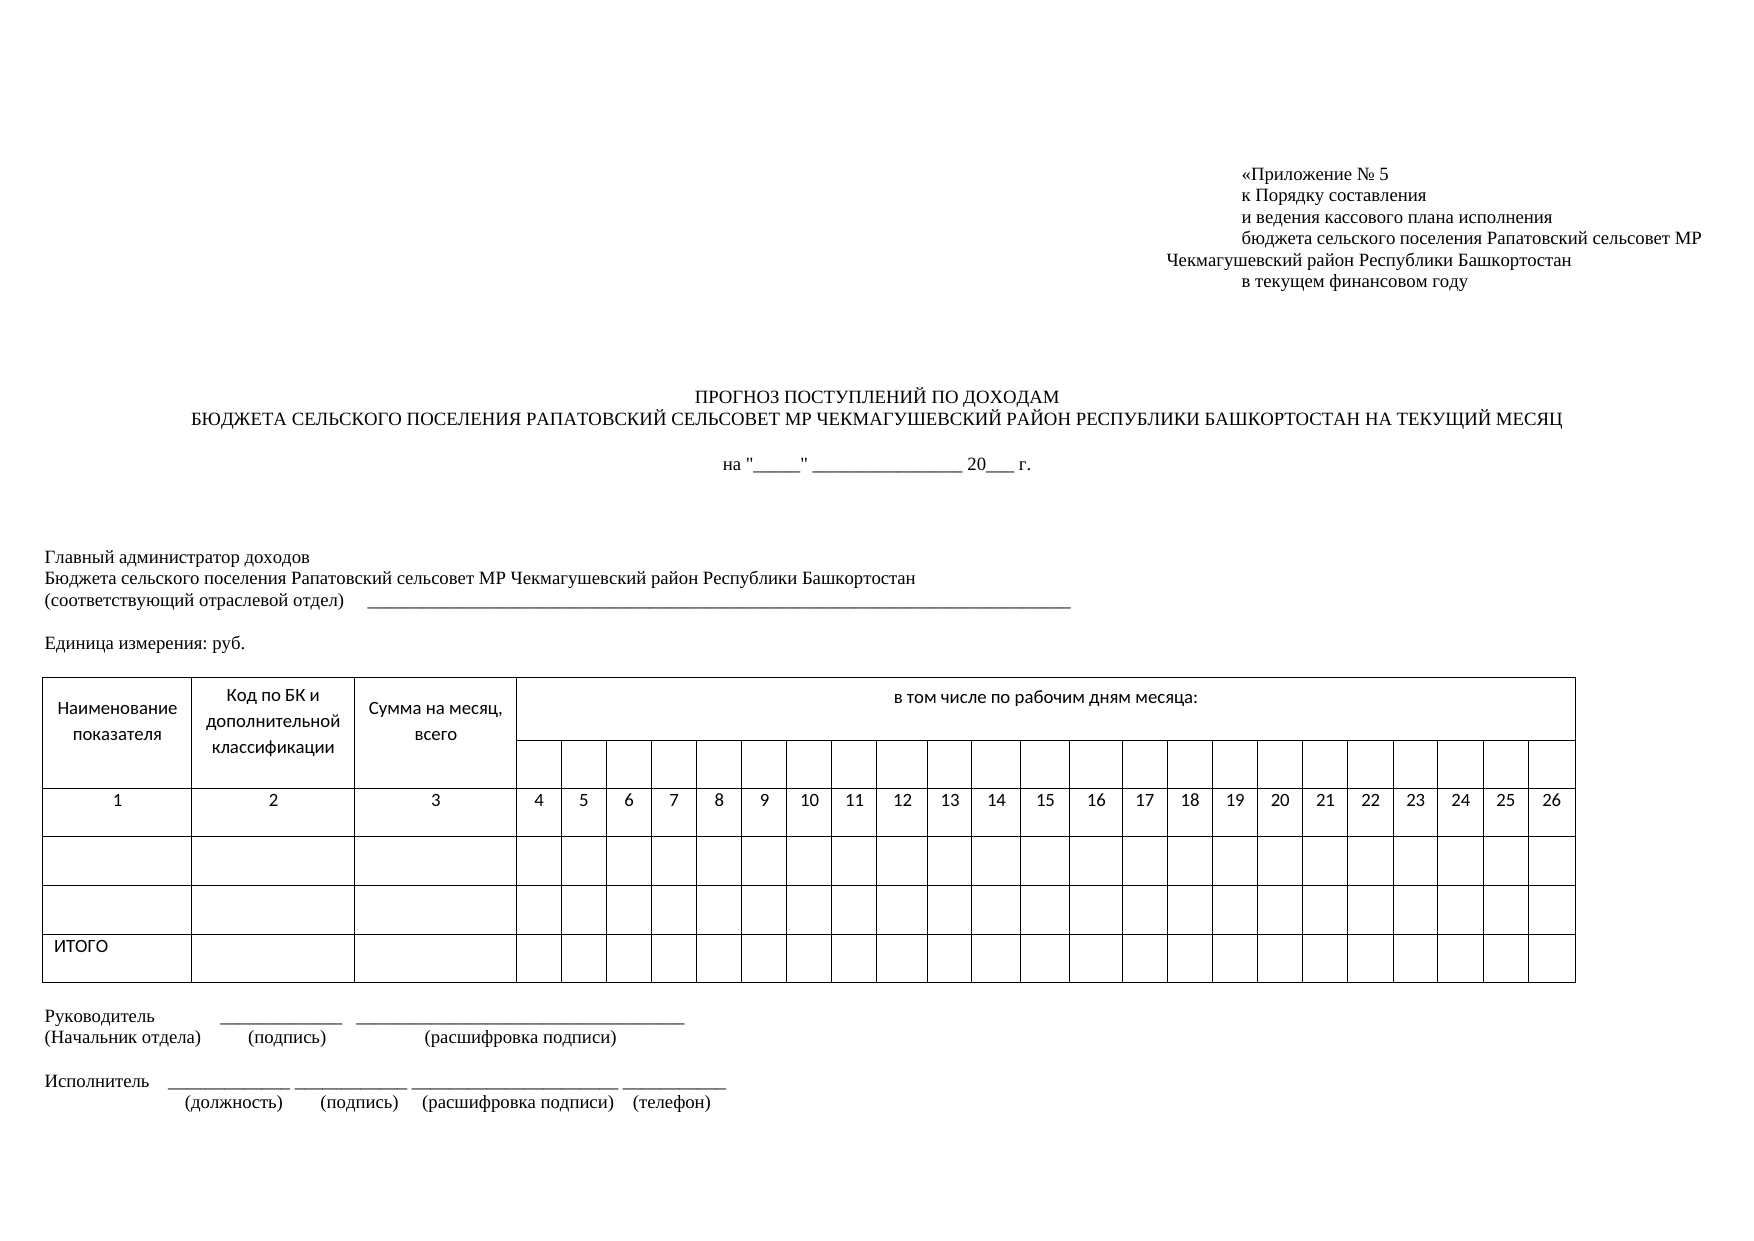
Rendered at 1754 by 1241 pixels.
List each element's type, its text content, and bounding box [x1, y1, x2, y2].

table_cell 20 [1258, 789, 1302, 836]
table_cell [787, 837, 831, 885]
table_cell [1258, 837, 1302, 885]
table_cell 17 [1123, 789, 1167, 836]
table_cell [355, 886, 516, 933]
table_cell [742, 837, 786, 885]
table_cell [1484, 886, 1528, 933]
table_cell 18 [1168, 789, 1212, 836]
table_cell [1258, 886, 1302, 933]
table_cell [1303, 886, 1347, 933]
table_cell [1070, 935, 1122, 982]
table_cell [607, 741, 651, 788]
table_cell [928, 837, 971, 885]
table_cell [877, 741, 927, 788]
table_cell [192, 837, 354, 885]
table_cell [877, 935, 927, 982]
table_cell [652, 935, 696, 982]
table_cell [787, 741, 831, 788]
table_cell [1529, 935, 1575, 982]
table_cell [877, 837, 927, 885]
table_cell [1213, 886, 1257, 933]
table_cell 22 [1348, 789, 1393, 836]
text Исполнитель _____________ ____________ ______________________ ___________ [44, 1069, 1710, 1091]
table_cell [1021, 935, 1069, 982]
table_cell ИТОГО [43, 935, 191, 982]
text и ведения кассового плана исполнения [1166, 206, 1710, 227]
table_cell [832, 935, 876, 982]
table_cell [1394, 741, 1437, 788]
table_cell [1070, 837, 1122, 885]
table_cell [562, 935, 606, 982]
table_cell [742, 741, 786, 788]
text ПРОГНОЗ ПОСТУПЛЕНИЙ ПО ДОХОДАМ [44, 386, 1710, 408]
table_cell [1394, 837, 1437, 885]
table_cell [972, 935, 1020, 982]
table_cell [1438, 935, 1483, 982]
table_cell [1123, 741, 1167, 788]
table_cell [192, 886, 354, 933]
table_cell [1394, 886, 1437, 933]
table_cell [1484, 935, 1528, 982]
table_header Сумма на месяц, всего [355, 678, 516, 788]
table_cell [1021, 837, 1069, 885]
table_cell [1529, 886, 1575, 933]
table_cell 10 [787, 789, 831, 836]
table_cell [1213, 741, 1257, 788]
table_cell [517, 935, 561, 982]
table_cell [742, 886, 786, 933]
table_header Код по БК и дополнительной классификации [192, 678, 354, 788]
table_header в том числе по рабочим дням месяца: [517, 678, 1575, 739]
table_cell [697, 741, 741, 788]
table_cell [517, 741, 561, 788]
table_cell 25 [1484, 789, 1528, 836]
text (Начальник отдела) (подпись) (расшифровка подписи) [44, 1026, 1710, 1048]
table_cell [652, 837, 696, 885]
table_cell [1021, 886, 1069, 933]
table_cell [562, 886, 606, 933]
table_cell [1438, 741, 1483, 788]
table_cell [1123, 886, 1167, 933]
table_cell [43, 837, 191, 885]
table_cell [928, 741, 971, 788]
table_cell 24 [1438, 789, 1483, 836]
text БЮДЖЕТА СЕЛЬСКОГО ПОСЕЛЕНИЯ РАПАТОВСКИЙ СЕЛЬСОВЕТ МР ЧЕКМАГУШЕВСКИЙ РАЙОН РЕСПУБЛИКИ БАШКОРТОСТАН НА ТЕКУЩИЙ МЕСЯЦ [44, 408, 1710, 429]
text к Порядку составления [1166, 184, 1710, 206]
table_cell [355, 935, 516, 982]
table_cell [928, 935, 971, 982]
table_cell [1213, 837, 1257, 885]
table_cell [1484, 741, 1528, 788]
table_cell [1258, 741, 1302, 788]
table_cell 2 [192, 789, 354, 836]
table_cell [697, 935, 741, 982]
table_cell [1438, 886, 1483, 933]
table_cell [928, 886, 971, 933]
table_cell [832, 837, 876, 885]
table_cell 21 [1303, 789, 1347, 836]
table_cell [517, 837, 561, 885]
text (должность) (подпись) (расшифровка подписи) (телефон) [44, 1091, 1710, 1113]
table_cell 15 [1021, 789, 1069, 836]
table_cell [1484, 837, 1528, 885]
table_cell 11 [832, 789, 876, 836]
table_cell [1258, 935, 1302, 982]
table_cell [1168, 837, 1212, 885]
table_cell [832, 741, 876, 788]
table_cell 12 [877, 789, 927, 836]
table_cell [1348, 935, 1393, 982]
table_cell [1168, 886, 1212, 933]
table_cell [1021, 741, 1069, 788]
table_cell 3 [355, 789, 516, 836]
table_cell 26 [1529, 789, 1575, 836]
text на "_____" ________________ 20___ г. [44, 453, 1710, 475]
table_cell [1529, 837, 1575, 885]
table_cell 16 [1070, 789, 1122, 836]
table_cell [652, 741, 696, 788]
table_cell [787, 886, 831, 933]
text бюджета сельского поселения Рапатовский сельсовет МР Чекмагушевский район Республики Башкортостан [1166, 227, 1710, 270]
table_cell [787, 935, 831, 982]
table_cell 13 [928, 789, 971, 836]
text в текущем финансовом году [1166, 270, 1710, 292]
table_header Наименование показателя [43, 678, 191, 788]
table_cell [1303, 935, 1347, 982]
table_cell [43, 886, 191, 933]
table_cell [607, 935, 651, 982]
table_cell 9 [742, 789, 786, 836]
table_cell [1348, 741, 1393, 788]
table_cell [972, 741, 1020, 788]
table_cell [192, 935, 354, 982]
table_cell [1070, 886, 1122, 933]
table_cell [562, 837, 606, 885]
table_cell [517, 886, 561, 933]
table_cell [607, 886, 651, 933]
table_cell [742, 935, 786, 982]
table_cell 19 [1213, 789, 1257, 836]
text Главный администратор доходов [44, 546, 1710, 567]
table_cell [1438, 837, 1483, 885]
table_cell 14 [972, 789, 1020, 836]
table_cell [652, 886, 696, 933]
table_cell [832, 886, 876, 933]
table_cell [1213, 935, 1257, 982]
text (соответствующий отраслевой отдел) ___________________________________________________________________________ [44, 589, 1710, 610]
text «Приложение № 5 [1166, 163, 1710, 184]
table_cell [1123, 837, 1167, 885]
text Бюджета сельского поселения Рапатовский сельсовет МР Чекмагушевский район Республики Башкортостан [44, 567, 1710, 589]
table_cell [1303, 741, 1347, 788]
table_cell 8 [697, 789, 741, 836]
table_cell [607, 837, 651, 885]
table_cell [1123, 935, 1167, 982]
table_cell 6 [607, 789, 651, 836]
table_cell [697, 886, 741, 933]
table_cell 23 [1394, 789, 1437, 836]
table_cell 5 [562, 789, 606, 836]
table_cell [1303, 837, 1347, 885]
table_cell [1394, 935, 1437, 982]
table_cell 7 [652, 789, 696, 836]
table_cell 1 [43, 789, 191, 836]
table_cell [355, 837, 516, 885]
table_cell [697, 837, 741, 885]
table_cell [1529, 741, 1575, 788]
table_cell 4 [517, 789, 561, 836]
table_cell [877, 886, 927, 933]
table_cell [1168, 935, 1212, 982]
text Единица измерения: руб. [44, 632, 1710, 653]
table_cell [972, 886, 1020, 933]
table_cell [1070, 741, 1122, 788]
table_cell [972, 837, 1020, 885]
table_cell [1168, 741, 1212, 788]
text Руководитель _____________ ___________________________________ [44, 1005, 1710, 1026]
table_cell [1348, 837, 1393, 885]
table_cell [1348, 886, 1393, 933]
table_cell [562, 741, 606, 788]
